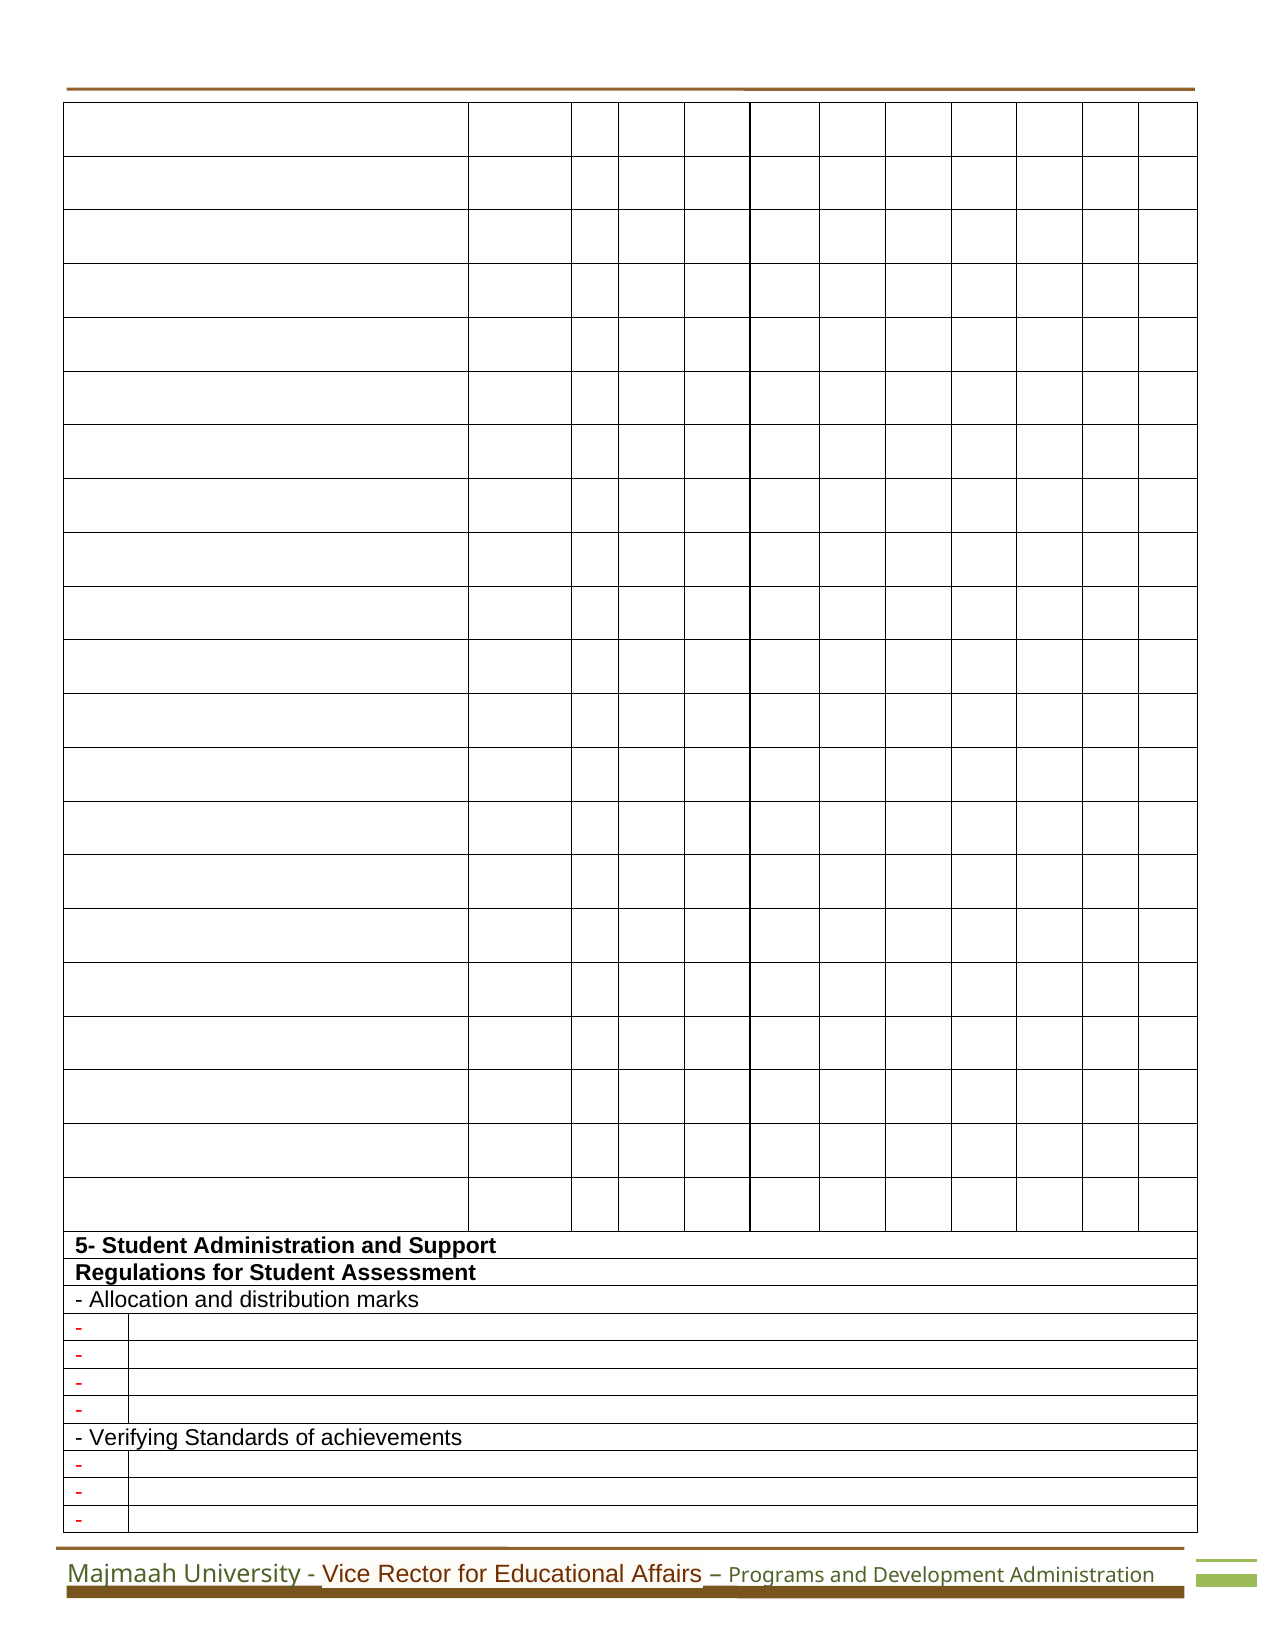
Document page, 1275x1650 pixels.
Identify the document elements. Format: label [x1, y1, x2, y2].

table_cell [820, 264, 885, 317]
table_cell [1083, 1017, 1138, 1069]
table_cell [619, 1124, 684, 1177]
table_cell [469, 855, 571, 908]
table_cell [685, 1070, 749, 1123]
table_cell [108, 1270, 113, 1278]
table_cell [1139, 694, 1197, 747]
table_cell [1083, 318, 1138, 371]
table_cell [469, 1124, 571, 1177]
table_cell [1139, 748, 1197, 801]
table_cell [820, 318, 885, 371]
table_cell [619, 533, 684, 586]
table_cell [1017, 640, 1082, 693]
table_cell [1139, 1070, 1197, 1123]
table_cell [820, 587, 885, 639]
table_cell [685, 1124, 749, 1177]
table_cell [751, 748, 819, 801]
table_cell [619, 1070, 684, 1123]
table_cell [685, 425, 749, 478]
table_cell [1139, 909, 1197, 962]
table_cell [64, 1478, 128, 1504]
table_cell [1017, 855, 1082, 908]
table_cell [64, 372, 468, 424]
table_cell [1017, 264, 1082, 317]
table_cell [1139, 640, 1197, 693]
table_cell [1139, 802, 1197, 854]
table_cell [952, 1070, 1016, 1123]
table_cell [64, 909, 468, 962]
table_cell [572, 479, 618, 532]
table_cell [820, 479, 885, 532]
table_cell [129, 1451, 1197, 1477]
table_cell [685, 1017, 749, 1069]
table_cell [1017, 587, 1082, 639]
table_cell [952, 587, 1016, 639]
table_cell [1083, 802, 1138, 854]
table_cell [572, 640, 618, 693]
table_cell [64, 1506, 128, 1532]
table_cell [952, 909, 1016, 962]
table_cell [64, 103, 468, 156]
table_cell [685, 103, 749, 156]
table_cell [952, 479, 1016, 532]
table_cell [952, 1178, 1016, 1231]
table_cell [1017, 533, 1082, 586]
table_cell [886, 640, 951, 693]
table_cell [1139, 157, 1197, 209]
table_cell [469, 963, 571, 1016]
table_cell [820, 963, 885, 1016]
table_cell [1017, 318, 1082, 371]
table_cell [469, 587, 571, 639]
table_cell [820, 748, 885, 801]
table_cell [685, 963, 749, 1016]
table_cell [619, 103, 684, 156]
table_cell [619, 425, 684, 478]
table_cell [1083, 157, 1138, 209]
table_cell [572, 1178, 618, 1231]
table_cell [952, 855, 1016, 908]
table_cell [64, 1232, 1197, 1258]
table_cell [572, 157, 618, 209]
table_cell [64, 802, 468, 854]
table_cell [469, 1017, 571, 1069]
table_cell [820, 533, 885, 586]
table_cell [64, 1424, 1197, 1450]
table_cell [1139, 855, 1197, 908]
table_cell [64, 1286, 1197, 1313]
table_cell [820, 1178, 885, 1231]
table_cell [619, 1017, 684, 1069]
table_cell [572, 802, 618, 854]
table_cell [886, 103, 951, 156]
table_cell [572, 748, 618, 801]
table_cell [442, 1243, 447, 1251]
table_cell [1017, 479, 1082, 532]
table_cell [886, 963, 951, 1016]
table_cell [572, 264, 618, 317]
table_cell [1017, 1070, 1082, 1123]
table_cell [952, 1017, 1016, 1069]
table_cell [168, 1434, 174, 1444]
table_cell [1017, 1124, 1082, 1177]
table_cell [64, 855, 468, 908]
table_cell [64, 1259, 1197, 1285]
table_cell [619, 210, 684, 263]
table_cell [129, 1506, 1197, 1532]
table_cell [1139, 372, 1197, 424]
table_cell [1017, 909, 1082, 962]
table_cell [952, 425, 1016, 478]
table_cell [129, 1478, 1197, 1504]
table_cell [820, 210, 885, 263]
table_cell [1139, 587, 1197, 639]
table_cell [685, 533, 749, 586]
table_cell [64, 157, 468, 209]
table_cell [1139, 103, 1197, 156]
table_cell [886, 694, 951, 747]
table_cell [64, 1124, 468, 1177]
table_cell [64, 587, 468, 639]
table_cell [952, 640, 1016, 693]
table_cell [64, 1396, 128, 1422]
table_cell [469, 157, 571, 209]
table_cell [572, 103, 618, 156]
table_cell [64, 963, 468, 1016]
table_cell [469, 425, 571, 478]
table_cell [952, 157, 1016, 209]
table_cell [1017, 694, 1082, 747]
table_cell [886, 425, 951, 478]
table_cell [751, 479, 819, 532]
table_cell [886, 318, 951, 371]
table_cell [1083, 479, 1138, 532]
table_cell [952, 802, 1016, 854]
table_cell [685, 748, 749, 801]
table_cell [619, 157, 684, 209]
table_cell [619, 963, 684, 1016]
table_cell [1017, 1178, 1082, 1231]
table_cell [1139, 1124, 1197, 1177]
table_cell [469, 103, 571, 156]
table_cell [469, 264, 571, 317]
table_cell [1083, 533, 1138, 586]
table_cell [1083, 372, 1138, 424]
table_cell [1083, 748, 1138, 801]
table_cell [886, 909, 951, 962]
table_cell [1083, 640, 1138, 693]
table_cell [469, 210, 571, 263]
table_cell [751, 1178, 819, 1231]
table_cell [619, 694, 684, 747]
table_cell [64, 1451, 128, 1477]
table_cell [619, 479, 684, 532]
table_cell [751, 963, 819, 1016]
table_cell [685, 479, 749, 532]
table_cell [1139, 425, 1197, 478]
table_cell [886, 210, 951, 263]
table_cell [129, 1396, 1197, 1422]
table_cell [469, 533, 571, 586]
table_cell [469, 1070, 571, 1123]
table_cell [64, 425, 468, 478]
table_cell [952, 264, 1016, 317]
table_cell [952, 963, 1016, 1016]
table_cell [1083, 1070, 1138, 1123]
table_cell [685, 210, 749, 263]
table_cell [572, 1070, 618, 1123]
table_cell [1083, 587, 1138, 639]
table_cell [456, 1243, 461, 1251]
table_cell [751, 533, 819, 586]
table_cell [751, 1017, 819, 1069]
table_cell [1083, 103, 1138, 156]
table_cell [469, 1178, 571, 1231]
table_cell [685, 157, 749, 209]
table_cell [64, 640, 468, 693]
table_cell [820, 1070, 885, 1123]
table_cell [952, 318, 1016, 371]
table_cell [1017, 372, 1082, 424]
table_cell [685, 909, 749, 962]
table_cell [886, 157, 951, 209]
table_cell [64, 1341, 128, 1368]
table_cell [619, 264, 684, 317]
table_cell [820, 640, 885, 693]
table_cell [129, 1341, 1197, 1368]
table_cell [572, 425, 618, 478]
table_cell [1139, 479, 1197, 532]
table_cell [469, 479, 571, 532]
table_cell [64, 694, 468, 747]
table_cell [751, 802, 819, 854]
table_cell [1139, 1017, 1197, 1069]
table_cell [1139, 264, 1197, 317]
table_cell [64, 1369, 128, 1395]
table_cell [572, 909, 618, 962]
table_cell [820, 909, 885, 962]
table_cell [572, 587, 618, 639]
table_cell [685, 855, 749, 908]
table_cell [886, 479, 951, 532]
table_cell [469, 909, 571, 962]
table_cell [952, 748, 1016, 801]
table_cell [751, 425, 819, 478]
table_cell [685, 694, 749, 747]
table_cell [751, 372, 819, 424]
table_cell [886, 855, 951, 908]
table_cell [1139, 963, 1197, 1016]
table_cell [572, 1017, 618, 1069]
table_cell [1017, 425, 1082, 478]
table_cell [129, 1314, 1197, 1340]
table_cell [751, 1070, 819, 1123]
table_cell [820, 157, 885, 209]
table_cell [952, 372, 1016, 424]
table_cell [1083, 909, 1138, 962]
table_cell [820, 802, 885, 854]
table_cell [751, 909, 819, 962]
table_cell [64, 1070, 468, 1123]
table_cell [886, 372, 951, 424]
table_cell [685, 640, 749, 693]
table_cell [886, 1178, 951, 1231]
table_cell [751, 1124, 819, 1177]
table_cell [64, 210, 468, 263]
table_cell [469, 372, 571, 424]
table_cell [952, 694, 1016, 747]
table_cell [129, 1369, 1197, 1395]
table_cell [469, 640, 571, 693]
table_cell [1017, 802, 1082, 854]
table_cell [886, 264, 951, 317]
table_cell [469, 694, 571, 747]
table_cell [886, 1017, 951, 1069]
table_cell [751, 264, 819, 317]
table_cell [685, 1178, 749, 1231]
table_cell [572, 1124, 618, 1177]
table_cell [1083, 963, 1138, 1016]
table_cell [1083, 694, 1138, 747]
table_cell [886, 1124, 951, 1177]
table_cell [619, 318, 684, 371]
table_cell [64, 533, 468, 586]
table_cell [572, 533, 618, 586]
table_cell [820, 1017, 885, 1069]
table_cell [685, 264, 749, 317]
table_cell [1017, 963, 1082, 1016]
table_cell [820, 103, 885, 156]
table_cell [619, 748, 684, 801]
table_cell [820, 855, 885, 908]
table_cell [1083, 264, 1138, 317]
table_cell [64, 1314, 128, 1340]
table_cell [886, 748, 951, 801]
table_cell [685, 587, 749, 639]
table_cell [619, 587, 684, 639]
table_cell [1017, 1017, 1082, 1069]
table_cell [572, 318, 618, 371]
table_cell [1017, 103, 1082, 156]
table_cell [1083, 210, 1138, 263]
table_cell [572, 694, 618, 747]
table_cell [619, 909, 684, 962]
table_cell [572, 210, 618, 263]
table_cell [619, 802, 684, 854]
table_cell [469, 318, 571, 371]
table_cell [820, 425, 885, 478]
table_cell [886, 802, 951, 854]
table_cell [952, 533, 1016, 586]
table_cell [572, 963, 618, 1016]
table_cell [685, 372, 749, 424]
table_cell [64, 1017, 468, 1069]
table_cell [64, 318, 468, 371]
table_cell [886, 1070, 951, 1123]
table_cell [572, 372, 618, 424]
table_cell [469, 802, 571, 854]
table_cell [1083, 425, 1138, 478]
table_cell [751, 318, 819, 371]
table_cell [886, 533, 951, 586]
table_cell [952, 103, 1016, 156]
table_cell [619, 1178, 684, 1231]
table_cell [751, 694, 819, 747]
table_cell [64, 264, 468, 317]
table_cell [1139, 318, 1197, 371]
table_cell [1083, 855, 1138, 908]
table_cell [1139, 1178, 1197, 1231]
table_cell [572, 855, 618, 908]
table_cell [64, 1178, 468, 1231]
table_cell [751, 587, 819, 639]
table_cell [751, 103, 819, 156]
table_cell [751, 855, 819, 908]
table_cell [64, 479, 468, 532]
table_cell [1139, 533, 1197, 586]
table_cell [685, 318, 749, 371]
table_cell [820, 694, 885, 747]
table_cell [1017, 157, 1082, 209]
table_cell [751, 640, 819, 693]
table_cell [820, 372, 885, 424]
table_cell [685, 802, 749, 854]
table_cell [619, 855, 684, 908]
table_cell [952, 210, 1016, 263]
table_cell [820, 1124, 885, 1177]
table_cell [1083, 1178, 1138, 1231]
table_cell [619, 372, 684, 424]
table_cell [469, 748, 571, 801]
table_cell [1017, 210, 1082, 263]
table_cell [886, 587, 951, 639]
table_cell [1139, 210, 1197, 263]
table_cell [1017, 748, 1082, 801]
table_cell [619, 640, 684, 693]
table_cell [751, 157, 819, 209]
table_cell [64, 748, 468, 801]
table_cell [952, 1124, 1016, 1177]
table_cell [751, 210, 819, 263]
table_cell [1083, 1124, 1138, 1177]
